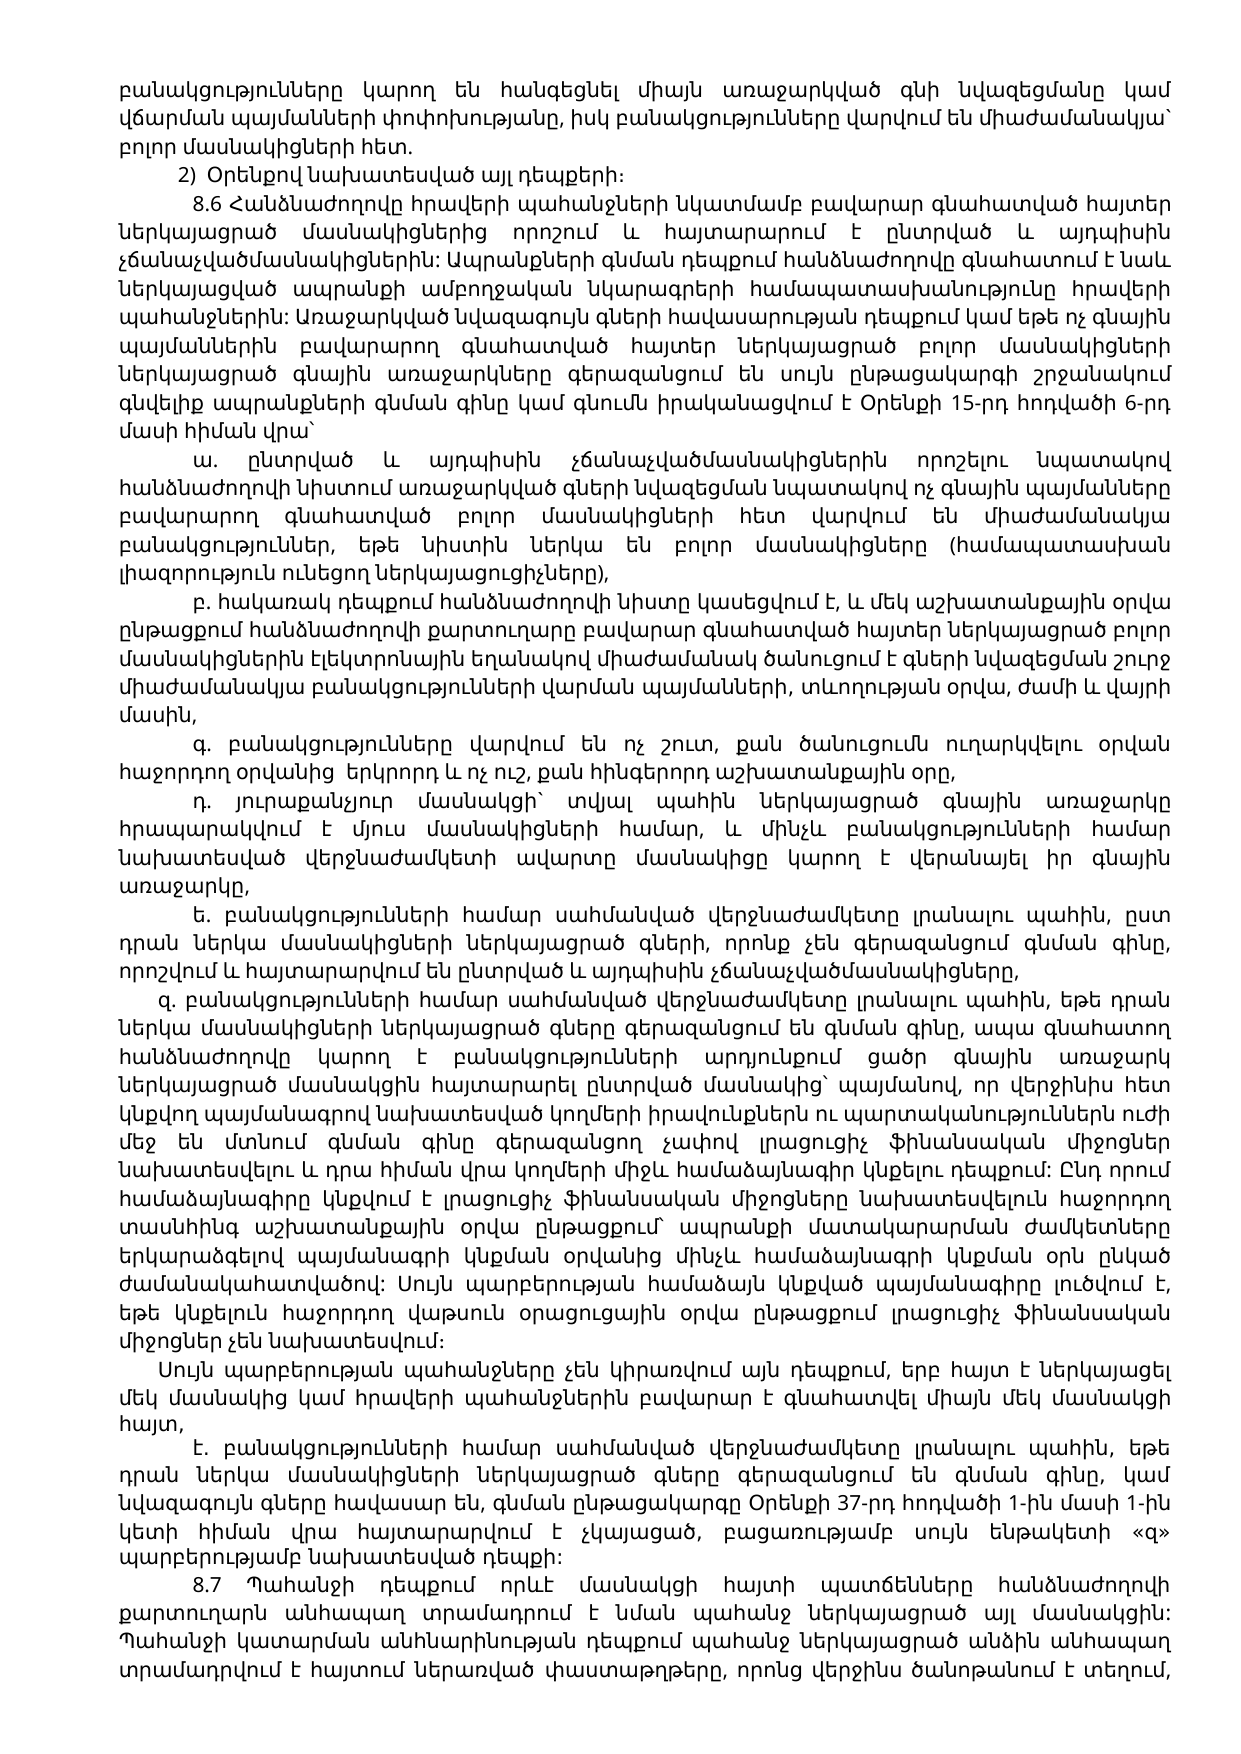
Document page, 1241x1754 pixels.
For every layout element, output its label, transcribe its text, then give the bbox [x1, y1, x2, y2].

text զ. բանակցությունների համար սահմանված վերջնաժամկետը լրանալու պահին, եթե դրան ներկա մասնակիցների ներկայացրած գները գերազանցում են գնման գինը, ապա գնահատող հանձնաժողովը կարող է բանակցությունների արդյունքում ցածր գնային առաջարկ ներկայացրած մասնակցին հայտարարել ընտրված մասնակից՝ պայմանով, որ վերջինիս հետ կնքվող պայմանագրով նախատեսված կողմերի իրավունքներն ու պարտականություններն ուժի մեջ են մտնում գնման գինը գերազանցող չափով լրացուցիչ ֆինանսական միջոցներ նախատեսվելու և դրա հիման վրա կողմերի միջև համաձայնագիր կնքելու դեպքում: Ընդ որում համաձայնագիրը կնքվում է լրացուցիչ ֆինանսական միջոցները նախատեսվելուն հաջորդող տասնհինգ աշխատանքային օրվա ընթացքում՝ ապրանքի մատակարարման ժամկետները երկարաձգելով պայմանագրի կնքման օրվանից մինչև համաձայնագրի կնքման օրն ընկած ժամանակահատվածով: Սույն պարբերության համաձայն կնքված պայմանագիրը լուծվում է, եթե կնքելուն հաջորդող վաթսուն օրացուցային օրվա ընթացքում լրացուցիչ ֆինանսական միջոցներ չեն նախատեսվում: [118, 985, 1171, 1355]
text բ. հակառակ դեպքում հանձնաժողովի նիստը կասեցվում է, և մեկ աշխատանքային օրվա ընթացքում հանձնաժողովի քարտուղարը բավարար գնահատված հայտեր ներկայացրած բոլոր մասնակիցներին էլեկտրոնային եղանակով միաժամանակ ծանուցում է գների նվազեցման շուրջ միաժամանակյա բանակցությունների վարման պայմանների, տևողության օրվա, ժամի և վայրի մասին, [118, 587, 1171, 729]
text գ. բանակցությունները վարվում են ոչ շուտ, քան ծանուցումն ուղարկվելու օրվան հաջորդող օրվանից երկրորդ և ոչ ուշ, քան հինգերորդ աշխատանքային օրը, [118, 729, 1171, 786]
text է. բանակցությունների համար սահմանված վերջնաժամկետը լրանալու պահին, եթե դրան ներկա մասնակիցների ներկայացրած գները գերազանցում են գնման գինը, կամ նվազագույն գները հավասար են, գնման ընթացակարգը Օրենքի 37-րդ հոդվածի 1-ին մասի 1-ին կետի հիման վրա հայտարարվում է չկայացած, բացառությամբ սույն ենթակետի «զ» պարբերությամբ նախատեսված դեպքի: [118, 1436, 1171, 1570]
text ե. բանակցությունների համար սահմանված վերջնաժամկետը լրանալու պահին, ըստ դրան ներկա մասնակիցների ներկայացրած գների, որոնք չեն գերազանցում գնման գինը, որոշվում և հայտարարվում են ընտրված և այդպիսին չճանաչվածմասնակիցները, [118, 900, 1171, 985]
text 8.6 Հանձնաժողովը հրավերի պահանջների նկատմամբ բավարար գնահատված հայտեր ներկայացրած մասնակիցներից որոշում և հայտարարում է ընտրված և այդպիսին չճանաչվածմասնակիցներին: Ապրանքների գնման դեպքում հանձնաժողովը գնահատում է նաև ներկայացված ապրանքի ամբողջական նկարագրերի համապատասխանությունը հրավերի պահանջներին: Առաջարկված նվազագույն գների հավասարության դեպքում կամ եթե ոչ գնային պայմաններին բավարարող գնահատված հայտեր ներկայացրած բոլոր մասնակիցների ներկայացրած գնային առաջարկները գերազանցում են սույն ընթացակարգի շրջանակում գնվելիք ապրանքների գնման գինը կամ գնումն իրականացվում է Օրենքի 15-րդ հոդվածի 6-րդ մասի հիման վրա՝ [118, 189, 1171, 445]
text 2) Օրենքով նախատեսված այլ դեպքերի։ [118, 160, 1171, 189]
text ա. ընտրված և այդպիսին չճանաչվածմասնակիցներին որոշելու նպատակով հանձնաժողովի նիստում առաջարկված գների նվազեցման նպատակով ոչ գնային պայմանները բավարարող գնահատված բոլոր մասնակիցների հետ վարվում են միաժամանակյա բանակցություններ, եթե նիստին ներկա են բոլոր մասնակիցները (համապատասխան լիազորություն ունեցող ներկայացուցիչները), [118, 445, 1171, 587]
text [118, 75, 1171, 160]
text Սույն պարբերության պահանջները չեն կիրառվում այն դեպքում, երբ հայտ է ներկայացել մեկ մասնակից կամ հրավերի պահանջներին բավարար է գնահատվել միայն մեկ մասնակցի հայտ, [118, 1355, 1171, 1436]
text դ. յուրաքանչյուր մասնակցի` տվյալ պահին ներկայացրած գնային առաջարկը հրապարակվում է մյուս մասնակիցների համար, և մինչև բանակցությունների համար նախատեսված վերջնաժամկետի ավարտը մասնակիցը կարող է վերանայել իր գնային առաջարկը, [118, 786, 1171, 900]
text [118, 1570, 1171, 1683]
